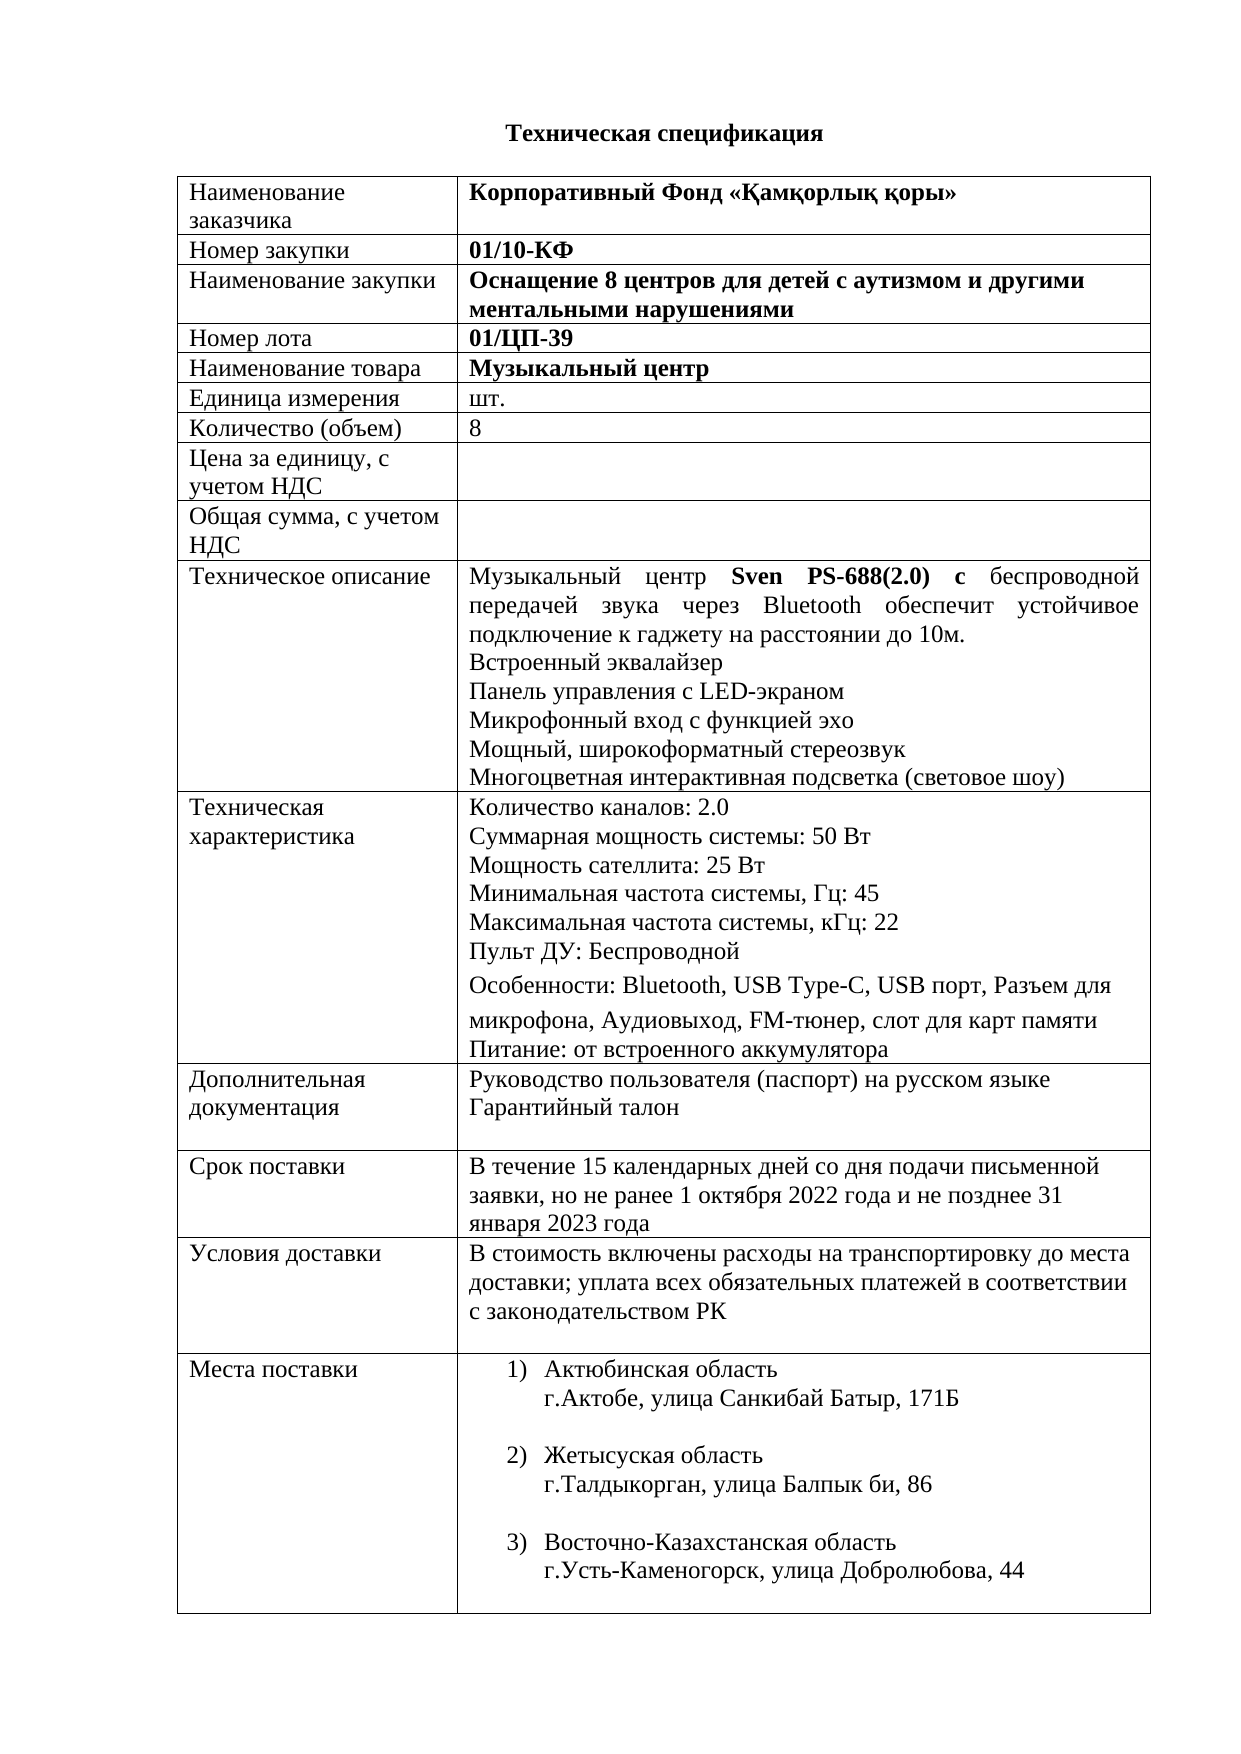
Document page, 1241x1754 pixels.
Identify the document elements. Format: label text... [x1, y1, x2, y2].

table_header Корпоративный Фонд «Қамқорлық қоры» [458, 177, 1150, 234]
table_header Наименование заказчика [178, 177, 457, 234]
table_cell Номер лота [178, 324, 457, 352]
table_cell [458, 443, 1150, 500]
table_cell Количество (объем) [178, 413, 457, 442]
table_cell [458, 1354, 1150, 1613]
table_cell Цена за единицу, с учетом НДС [178, 443, 457, 500]
table_cell Музыкальный центр [458, 353, 1150, 382]
table_cell шт. [458, 383, 1150, 412]
table_cell Наименование товара [178, 353, 457, 382]
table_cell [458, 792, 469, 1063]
table_cell 01/10-КФ [458, 235, 1150, 264]
table_cell В течение 15 календарных дней со дня подачи письменной заявки, но не ранее 1 октября 2022 года и не позднее 31 января 2023 года [458, 1151, 1150, 1237]
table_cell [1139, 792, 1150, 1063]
table_cell Места поставки [178, 1354, 457, 1613]
table_cell Общая сумма, с учетом НДС [178, 501, 457, 560]
table_cell Наименование закупки [178, 265, 457, 322]
table_cell Дополнительная документация [178, 1064, 457, 1150]
table_cell Техническое описание [178, 561, 457, 791]
table_cell Техническая характеристика [178, 792, 457, 1063]
table_cell В стоимость включены расходы на транспортировку до места доставки; уплата всех обязательных платежей в соответствии с законодательством РК [458, 1238, 1150, 1353]
table_cell Руководство пользователя (паспорт) на русском языке Гарантийный талон [458, 1064, 1150, 1150]
table_cell Номер закупки [178, 235, 457, 264]
table_cell Единица измерения [178, 383, 457, 412]
table_cell Оснащение 8 центров для детей с аутизмом и другими ментальными нарушениями [458, 265, 1150, 322]
table_cell [458, 501, 1150, 560]
text Техническая спецификация [177, 118, 1152, 147]
table_cell Срок поставки [178, 1151, 457, 1237]
table_cell 8 [458, 413, 1150, 442]
table_cell Музыкальный центр Sven PS-688(2.0) с беспроводной передачей звука через Bluetooth обеспечит устойчивое подключение к гаджету на расстоянии до 10м. Встроенный эквалайзер Панель управления с LED-экраном Микрофонный вход с функцией эхо Мощный, широкоформатный стереозвук Многоцветная интерактивная подсветка (световое шоу) [458, 561, 1150, 791]
table_cell 01/ЦП-39 [458, 324, 1150, 352]
table_cell Условия доставки [178, 1238, 457, 1353]
